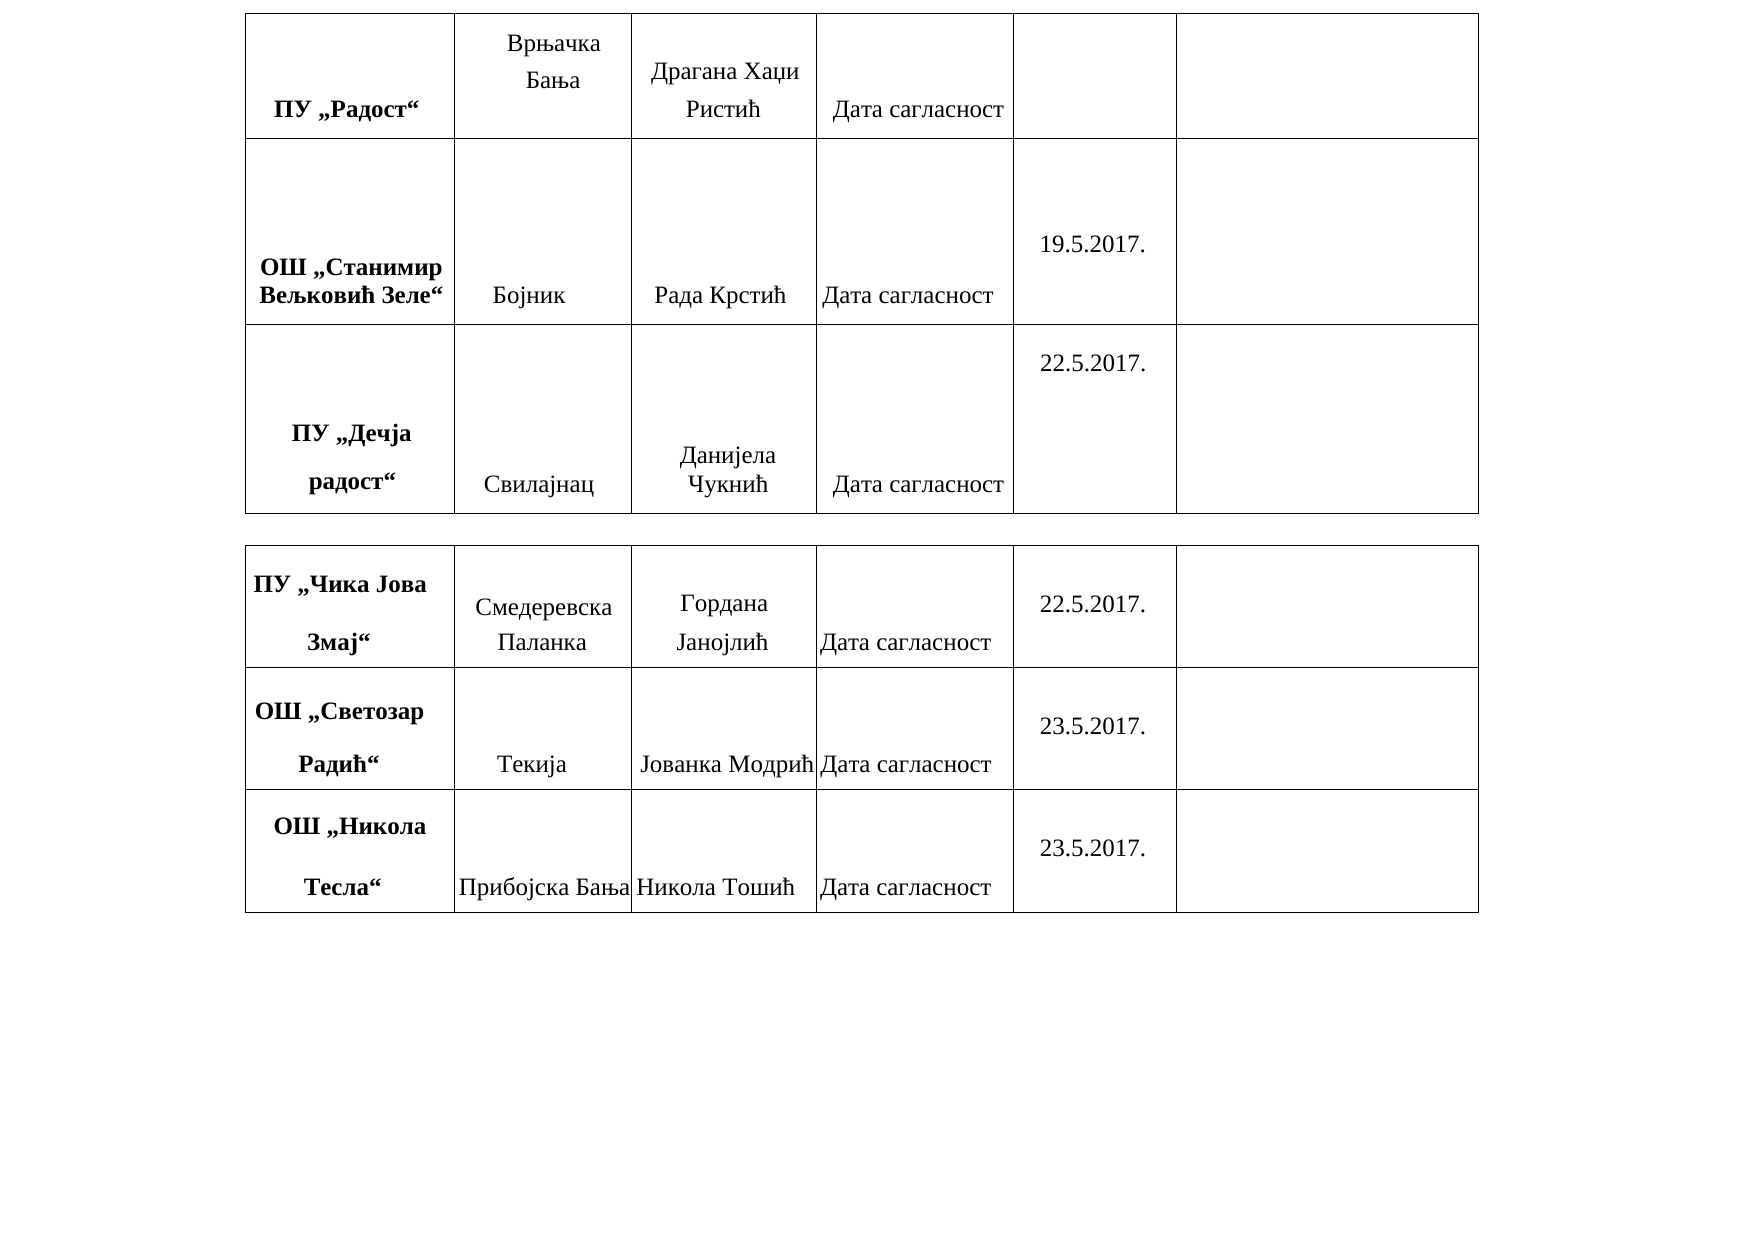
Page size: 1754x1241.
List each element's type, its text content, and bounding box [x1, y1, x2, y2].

table_cell Данијела Чукнић [632, 400, 816, 513]
table_cell [455, 325, 631, 400]
table_cell [1014, 14, 1176, 138]
table_cell Никола Тошић [632, 790, 816, 912]
table_cell [1014, 400, 1176, 513]
table_header Гордана Јанојлић [632, 546, 816, 667]
table_cell [632, 325, 816, 400]
table_cell [1177, 668, 1478, 789]
table_cell Јованка Модрић [632, 668, 816, 789]
table_cell Дата сагласност [817, 14, 1013, 138]
table_cell Рада Крстић [632, 139, 816, 324]
table_cell [1177, 325, 1478, 400]
table_cell [1177, 790, 1478, 912]
table_header [1177, 546, 1478, 667]
table_cell ПУ „Дечја радост“ [246, 400, 454, 513]
table_header Смедеревска Паланка [455, 546, 631, 667]
table_cell Дата сагласност [817, 400, 1013, 513]
table_cell 23.5.2017. [1014, 668, 1176, 789]
table_cell Врњачка Бања [455, 14, 631, 138]
table_cell ОШ „Станимир Вељковић Зеле“ [246, 139, 454, 324]
table_cell Текија [455, 668, 631, 789]
table_cell Прибојска Бања [455, 790, 631, 912]
table_cell ОШ „Светозар Радић“ [246, 668, 454, 789]
table_header 22.5.2017. [1014, 546, 1176, 667]
table_cell [1177, 139, 1478, 324]
table_header Дата сагласност [817, 546, 1013, 667]
table_cell Дата сагласност [817, 139, 1013, 324]
table_cell [1177, 400, 1478, 513]
table_cell [1177, 14, 1478, 138]
table_cell Дата сагласност [817, 790, 1013, 912]
table_cell 19.5.2017. [1014, 139, 1176, 324]
table_cell ПУ „Радост“ [246, 14, 454, 138]
table_cell Драгана Хаџи Ристић [632, 14, 816, 138]
table_cell [246, 325, 454, 400]
table_cell Бојник [455, 139, 631, 324]
table_cell [817, 325, 1013, 400]
table_cell 22.5.2017. [1014, 325, 1176, 400]
table_cell 23.5.2017. [1014, 790, 1176, 912]
table_header ПУ „Чика Јова Змај“ [246, 546, 454, 667]
table_cell ОШ „Никола Тесла“ [246, 790, 454, 912]
table_cell Дата сагласност [817, 668, 1013, 789]
table_cell Свилајнац [455, 400, 631, 513]
